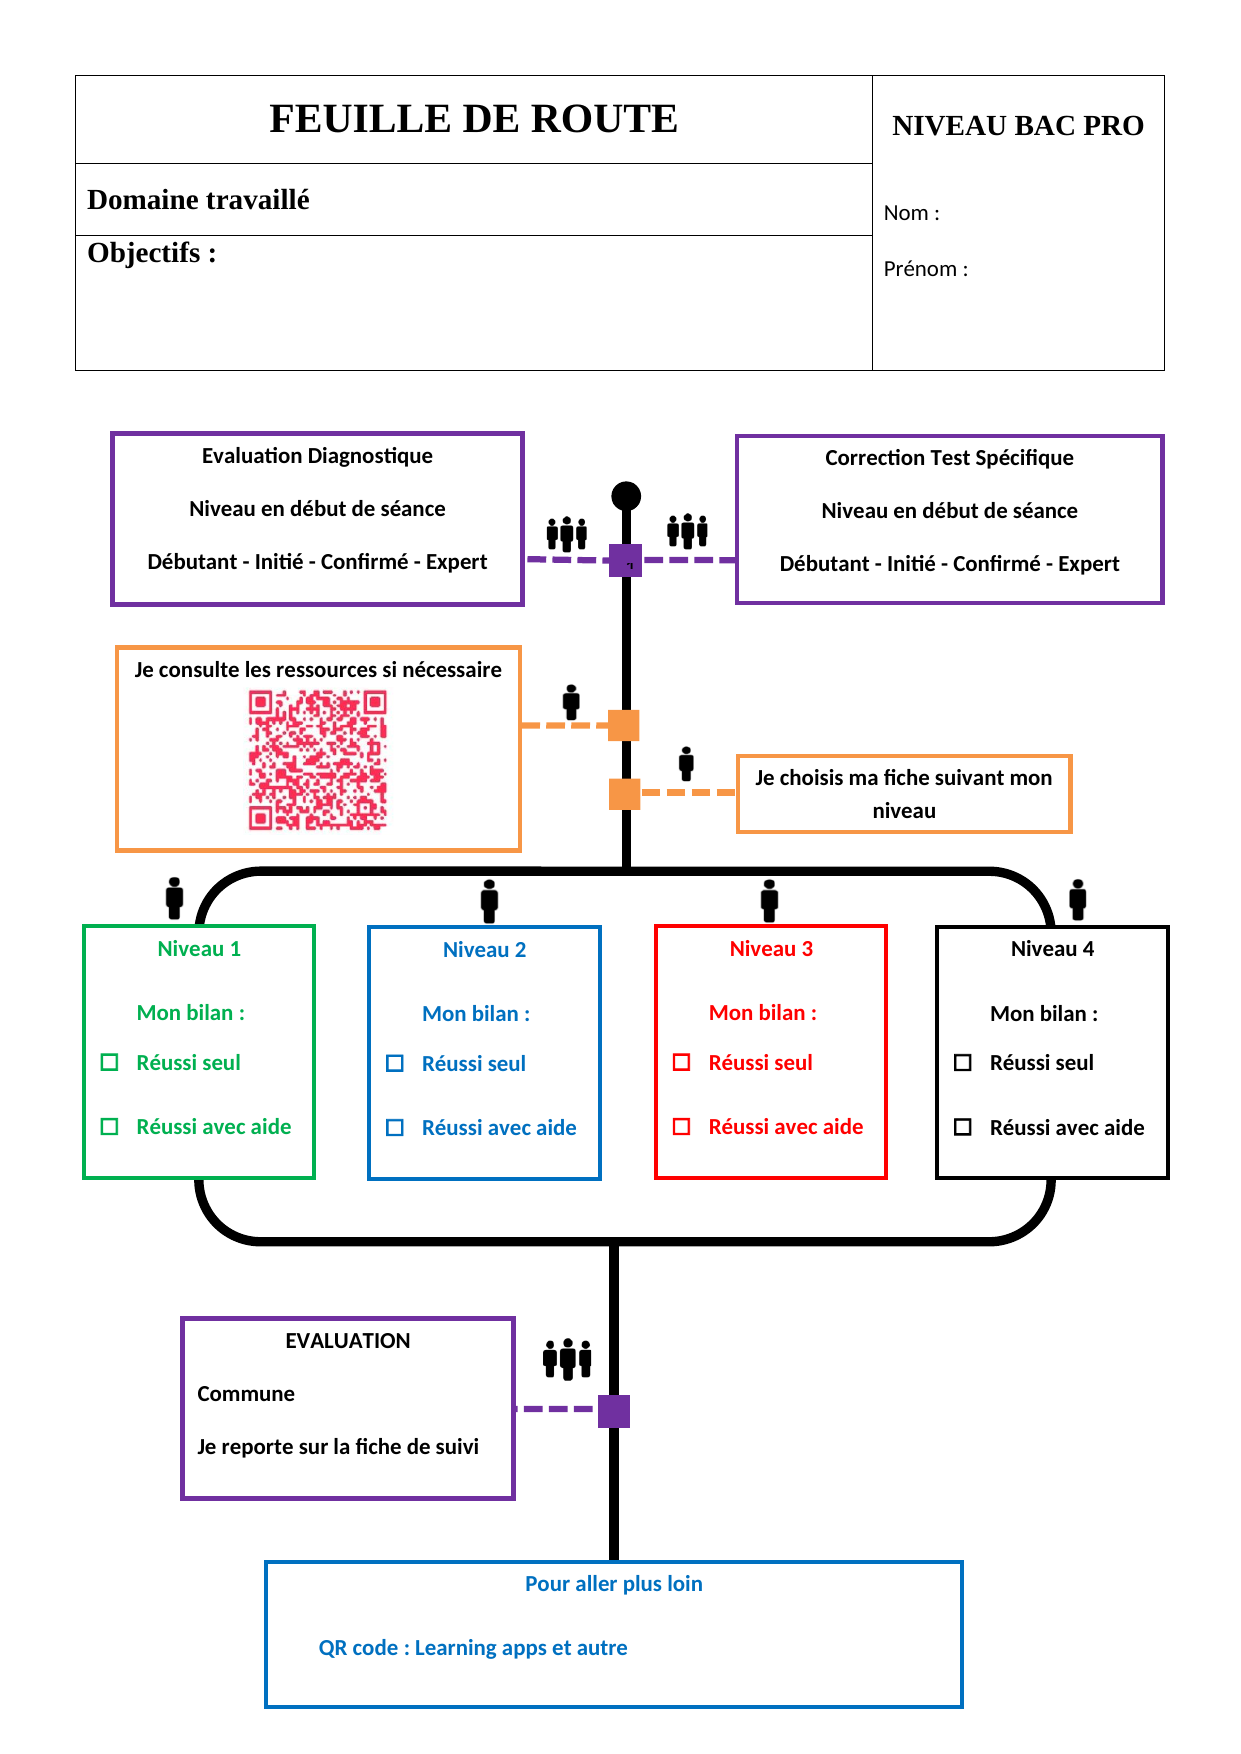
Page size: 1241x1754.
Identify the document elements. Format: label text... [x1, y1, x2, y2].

picture [673, 743, 699, 784]
picture [667, 510, 708, 552]
picture [556, 681, 586, 723]
table_header FEUILLE DE ROUTE [76, 76, 872, 163]
table_header NIVEAU BAC PRO Nom : Prénom : [873, 76, 1164, 370]
table_cell Domaine travaillé [76, 164, 872, 234]
picture [753, 875, 785, 924]
picture [473, 876, 505, 925]
table_cell Objectifs : [76, 236, 872, 370]
picture [543, 1334, 592, 1384]
picture [1062, 875, 1093, 924]
picture [546, 513, 587, 555]
picture [243, 687, 394, 835]
picture [158, 873, 190, 923]
